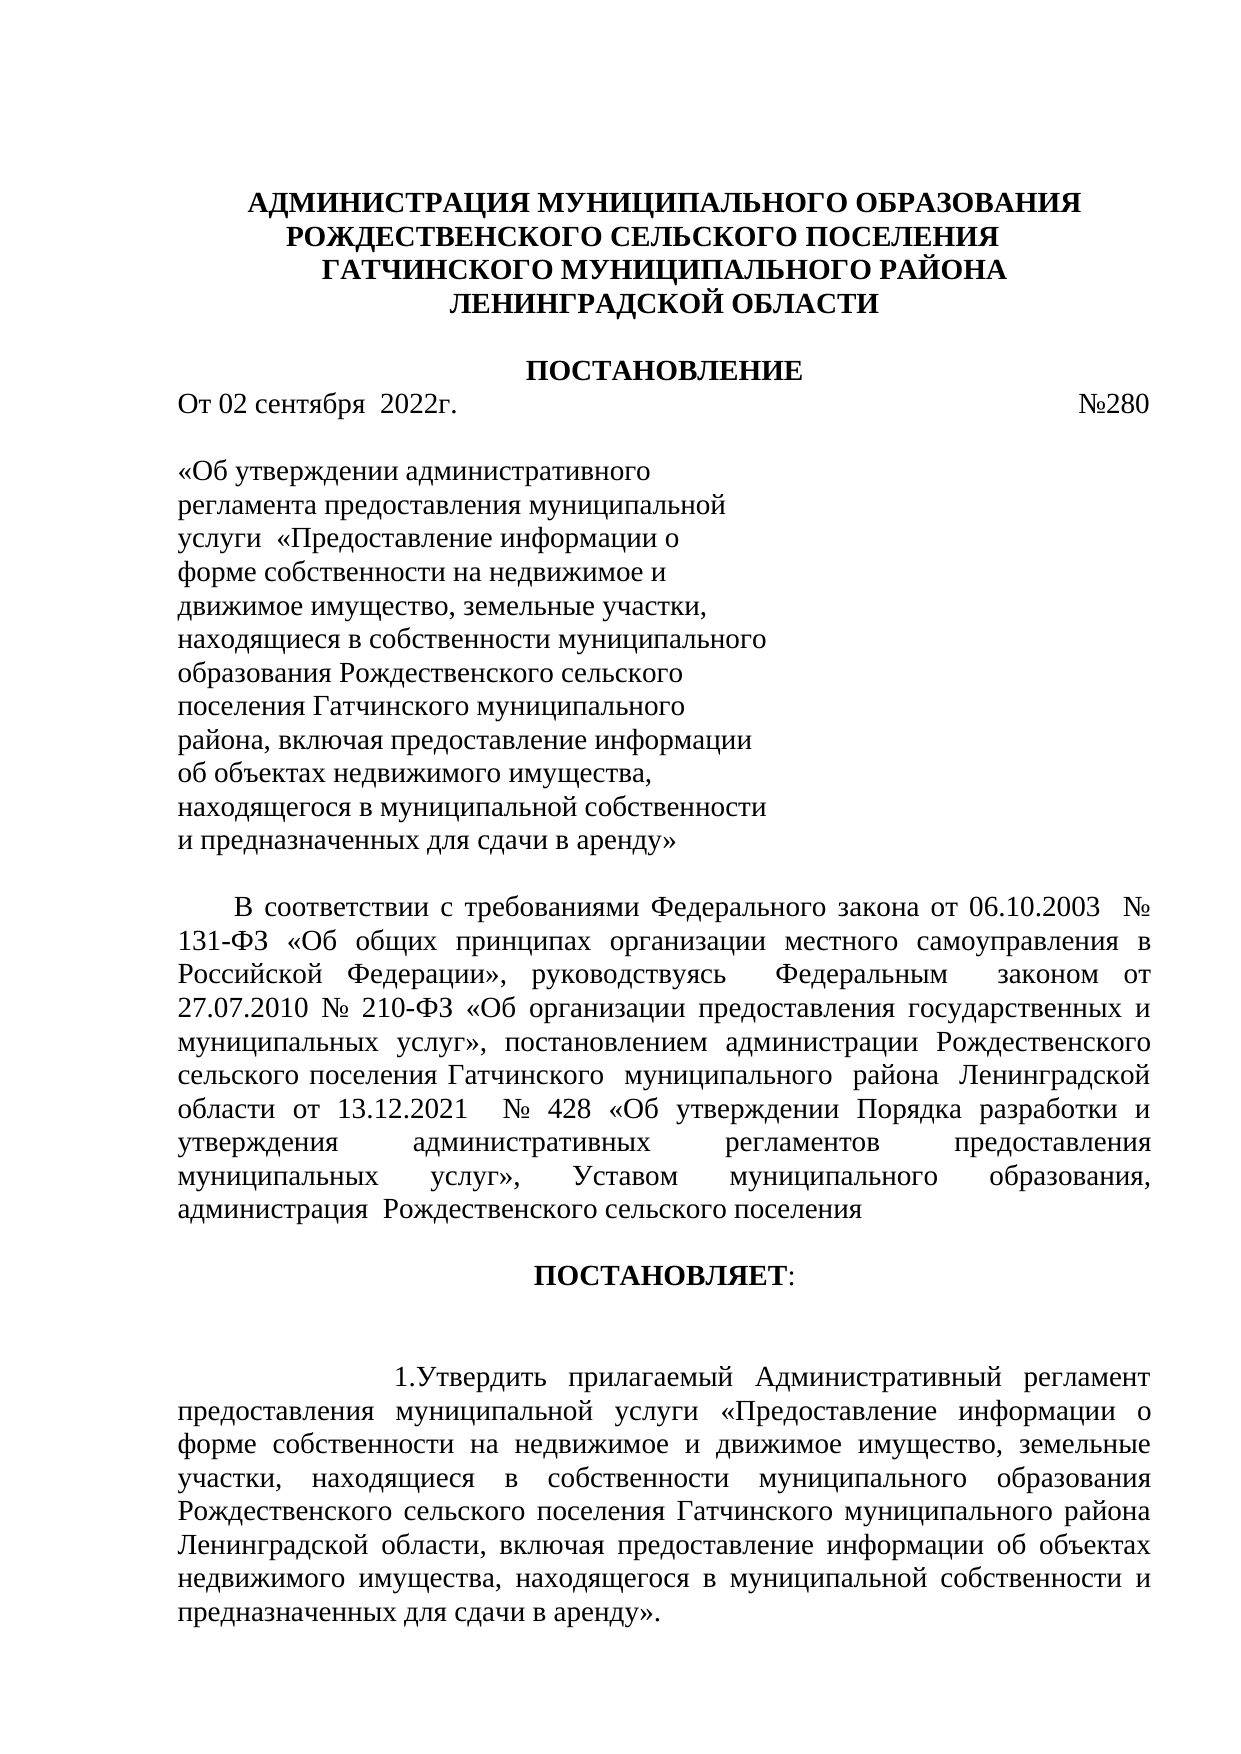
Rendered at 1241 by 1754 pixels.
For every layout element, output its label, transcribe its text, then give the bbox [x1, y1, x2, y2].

text об объектах недвижимого имущества, [177, 755, 1152, 789]
text находящегося в муниципальной собственности [177, 789, 1152, 822]
text движимое имущество, земельные участки, [177, 588, 1152, 621]
text В соответствии с требованиями Федерального закона от 06.10.2003 № 131-ФЗ «Об общих принципах организации местного самоуправления в Российской Федерации», руководствуясь Федеральным законом от 27.07.2010 № 210-ФЗ «Об организации предоставления государственных и муниципальных услуг», постановлением администрации Рождественского сельского поселения Гатчинского муниципального района Ленинградской области от 13.12.2021 № 428 «Об утверждении Порядка разработки и утверждения административных регламентов предоставления муниципальных услуг», Уставом муниципального образования, администрация Рождественского сельского поселения [177, 889, 1152, 1225]
text АДМИНИСТРАЦИЯ МУНИЦИПАЛЬНОГО ОБРАЗОВАНИЯ [177, 185, 1152, 219]
text ЛЕНИНГРАДСКОЙ ОБЛАСТИ [177, 286, 1152, 319]
text форме собственности на недвижимое и [177, 554, 1152, 588]
text услуги «Предоставление информации о [177, 521, 1152, 554]
text От 02 сентября 2022г. №280 [177, 386, 1152, 420]
text ПОСТАНОВЛЕНИЕ [177, 353, 1152, 386]
text и предназначенных для сдачи в аренду» [177, 822, 1152, 856]
text поселения Гатчинского муниципального [177, 688, 1152, 722]
text образования Рождественского сельского [177, 655, 1152, 688]
text РОЖДЕСТВЕНСКОГО СЕЛЬСКОГО ПОСЕЛЕНИЯ [177, 219, 1107, 252]
text регламента предоставления муниципальной [177, 487, 1152, 521]
text находящиеся в собственности муниципального [177, 621, 1152, 655]
text 1.Утвердить прилагаемый Административный регламент предоставления муниципальной услуги «Предоставление информации о форме собственности на недвижимое и движимое имущество, земельные участки, находящиеся в собственности муниципального образования Рождественского сельского поселения Гатчинского муниципального района Ленинградской области, включая предоставление информации об объектах недвижимого имущества, находящегося в муниципальной собственности и предназначенных для сдачи в аренду». [177, 1359, 1152, 1627]
text ПОСТАНОВЛЯЕТ: [177, 1258, 1152, 1292]
text «Об утверждении административного [177, 453, 1152, 487]
text района, включая предоставление информации [177, 722, 1152, 755]
text ГАТЧИНСКОГО МУНИЦИПАЛЬНОГО РАЙОНА [177, 252, 1152, 286]
